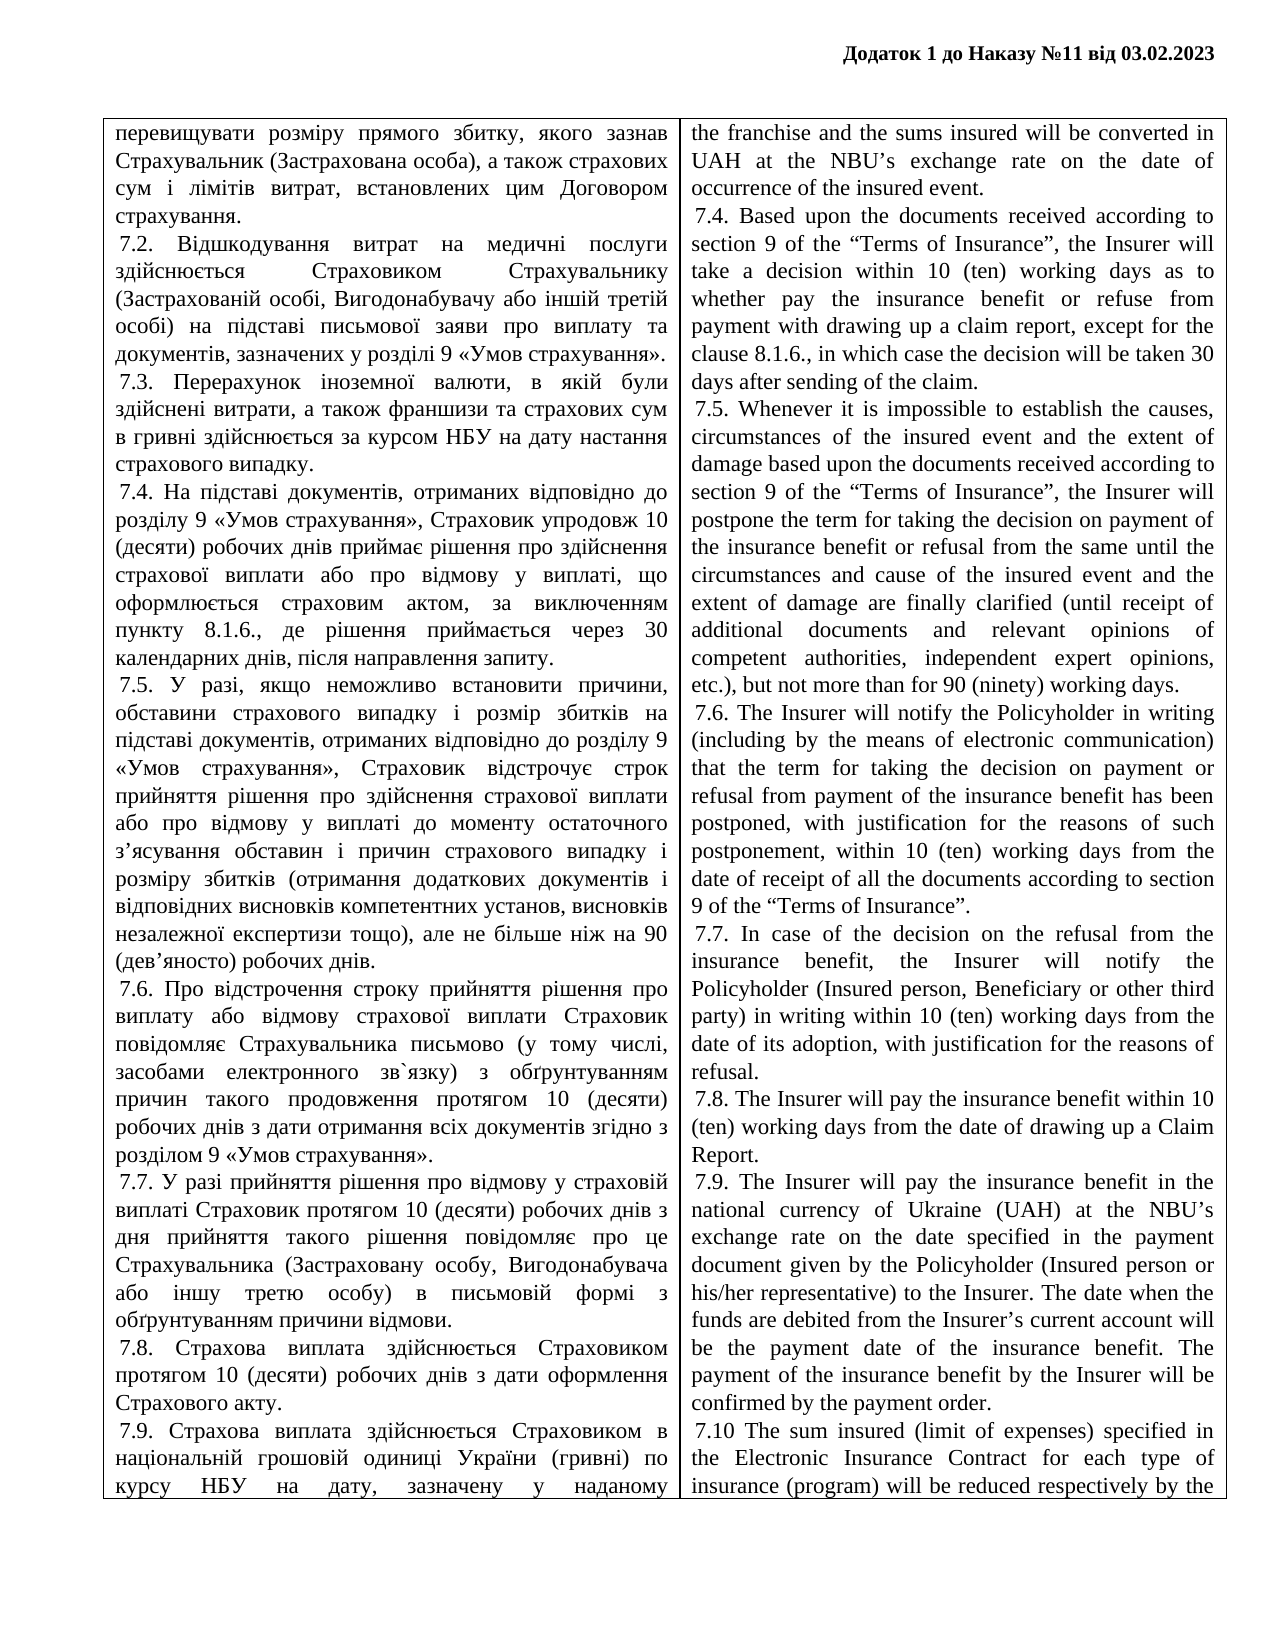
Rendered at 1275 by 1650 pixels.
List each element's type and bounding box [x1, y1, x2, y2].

table_header [104, 119, 679, 1498]
table_header [681, 119, 1226, 1498]
